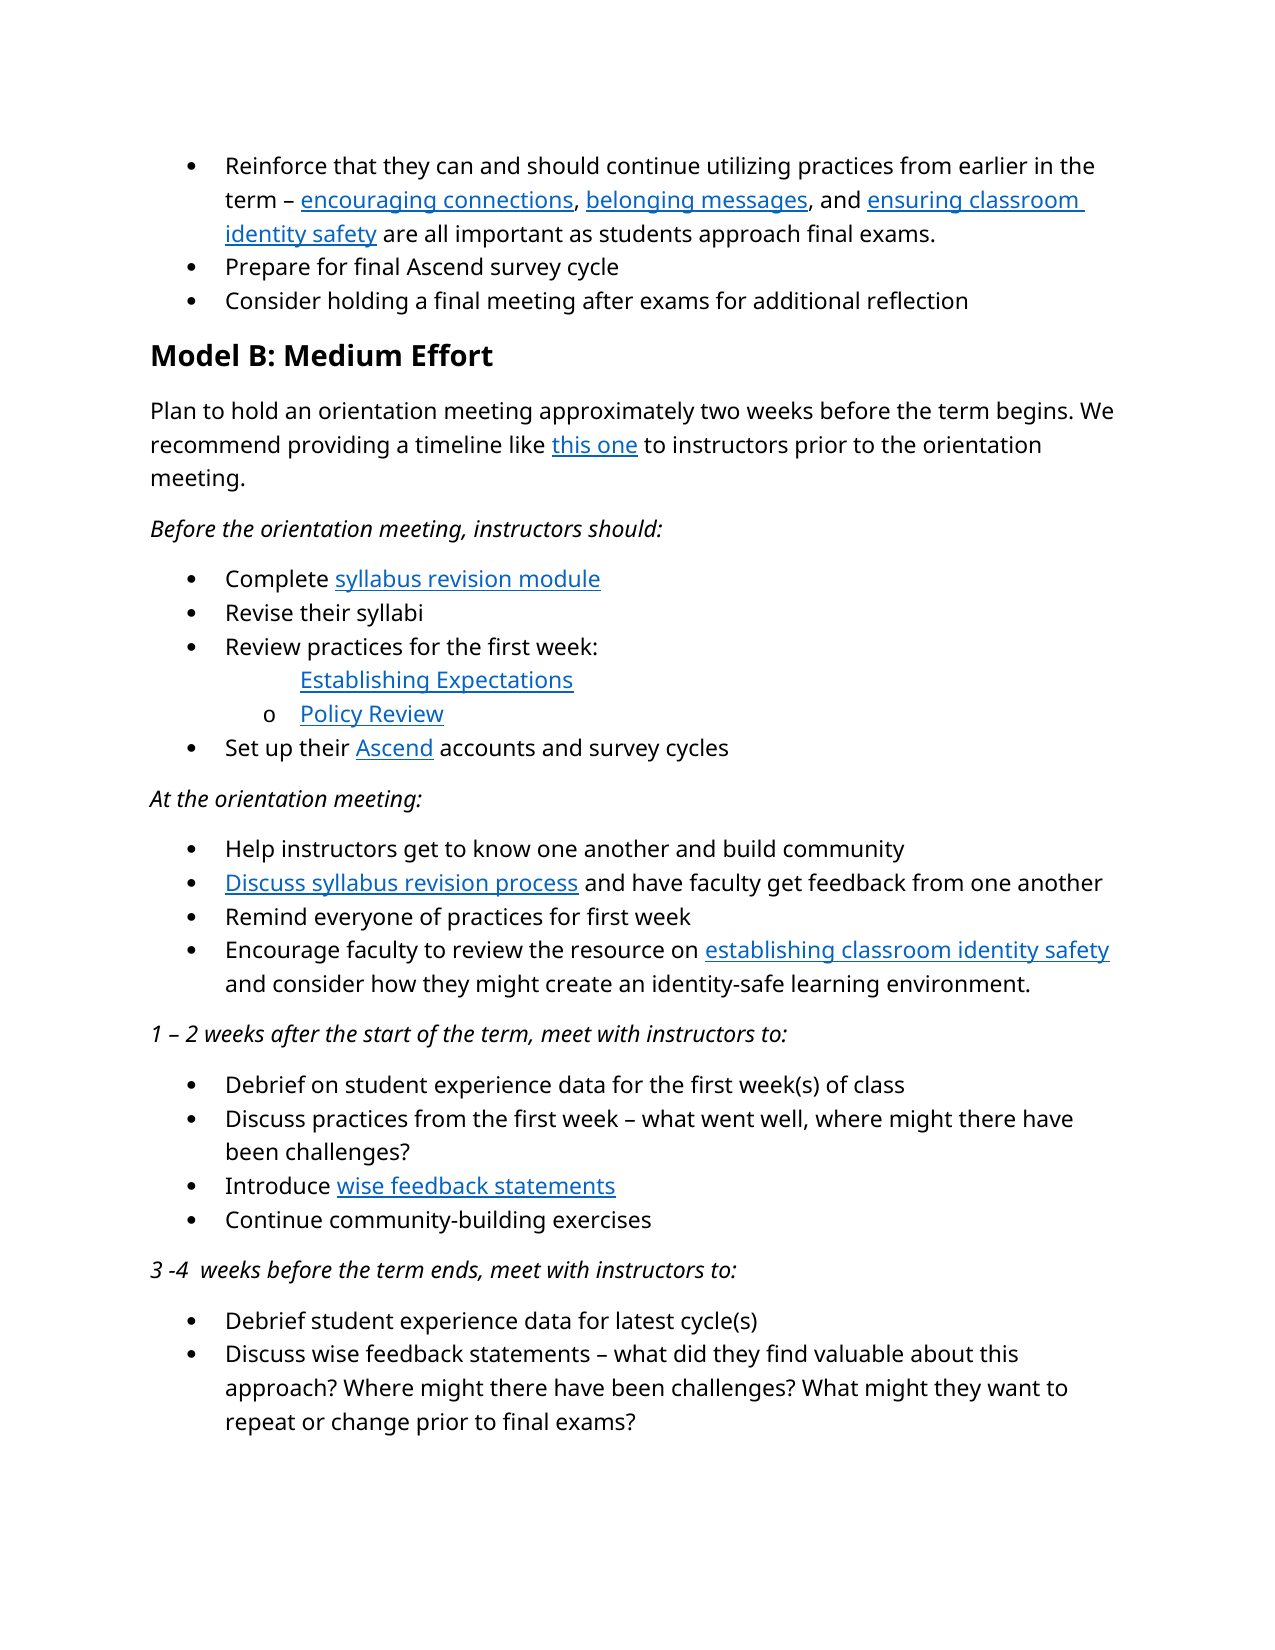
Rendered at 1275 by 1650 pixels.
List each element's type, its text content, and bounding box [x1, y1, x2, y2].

list Discuss practices from the first week – what went well, where might there have been challenges? [187, 1102, 1125, 1167]
text 1 – 2 weeks after the start of the term, meet with instructors to: [150, 1018, 1125, 1049]
list Debrief on student experience data for the first week(s) of class [187, 1069, 1125, 1100]
list Prepare for final Ascend survey cycle [187, 251, 1125, 282]
list Consider holding a final meeting after exams for additional reflection [187, 285, 1125, 316]
text 3 -4 weeks before the term ends, meet with instructors to: [150, 1254, 1125, 1285]
list Complete syllabus revision module [187, 563, 1125, 594]
list Review practices for the first week: [187, 631, 1125, 662]
text Plan to hold an orientation meeting approximately two weeks before the term begins. We recommend providing a timeline like this one to instructors prior to the orientation meeting. [150, 395, 1125, 494]
list Establishing Expectations [300, 664, 1125, 696]
list Discuss syllabus revision process and have faculty get feedback from one another [187, 867, 1125, 898]
list Encourage faculty to review the resource on establishing classroom identity safety and consider how they might create an identity-safe learning environment. [187, 934, 1125, 999]
list Policy Review [262, 698, 1125, 729]
list Continue community-building exercises [187, 1204, 1125, 1235]
list Set up their Ascend accounts and survey cycles [187, 732, 1125, 763]
list Discuss wise feedback statements – what did they find valuable about this approach? Where might there have been challenges? What might they want to repeat or change prior to final exams? [187, 1338, 1125, 1437]
list Remind everyone of practices for first week [187, 900, 1125, 932]
list Reinforce that they can and should continue utilizing practices from earlier in the term – encouraging connections, belonging messages, and ensuring classroom identity safety are all important as students approach final exams. [187, 150, 1125, 249]
text At the orientation meeting: [150, 782, 1125, 814]
list Introduce wise feedback statements [187, 1170, 1125, 1201]
list Help instructors get to know one another and build community [187, 833, 1125, 864]
list Revise their syllabi [187, 597, 1125, 628]
list Debrief student experience data for latest cycle(s) [187, 1304, 1125, 1336]
text Before the orientation meeting, instructors should: [150, 513, 1125, 544]
text Model B: Medium Effort [150, 335, 1125, 375]
